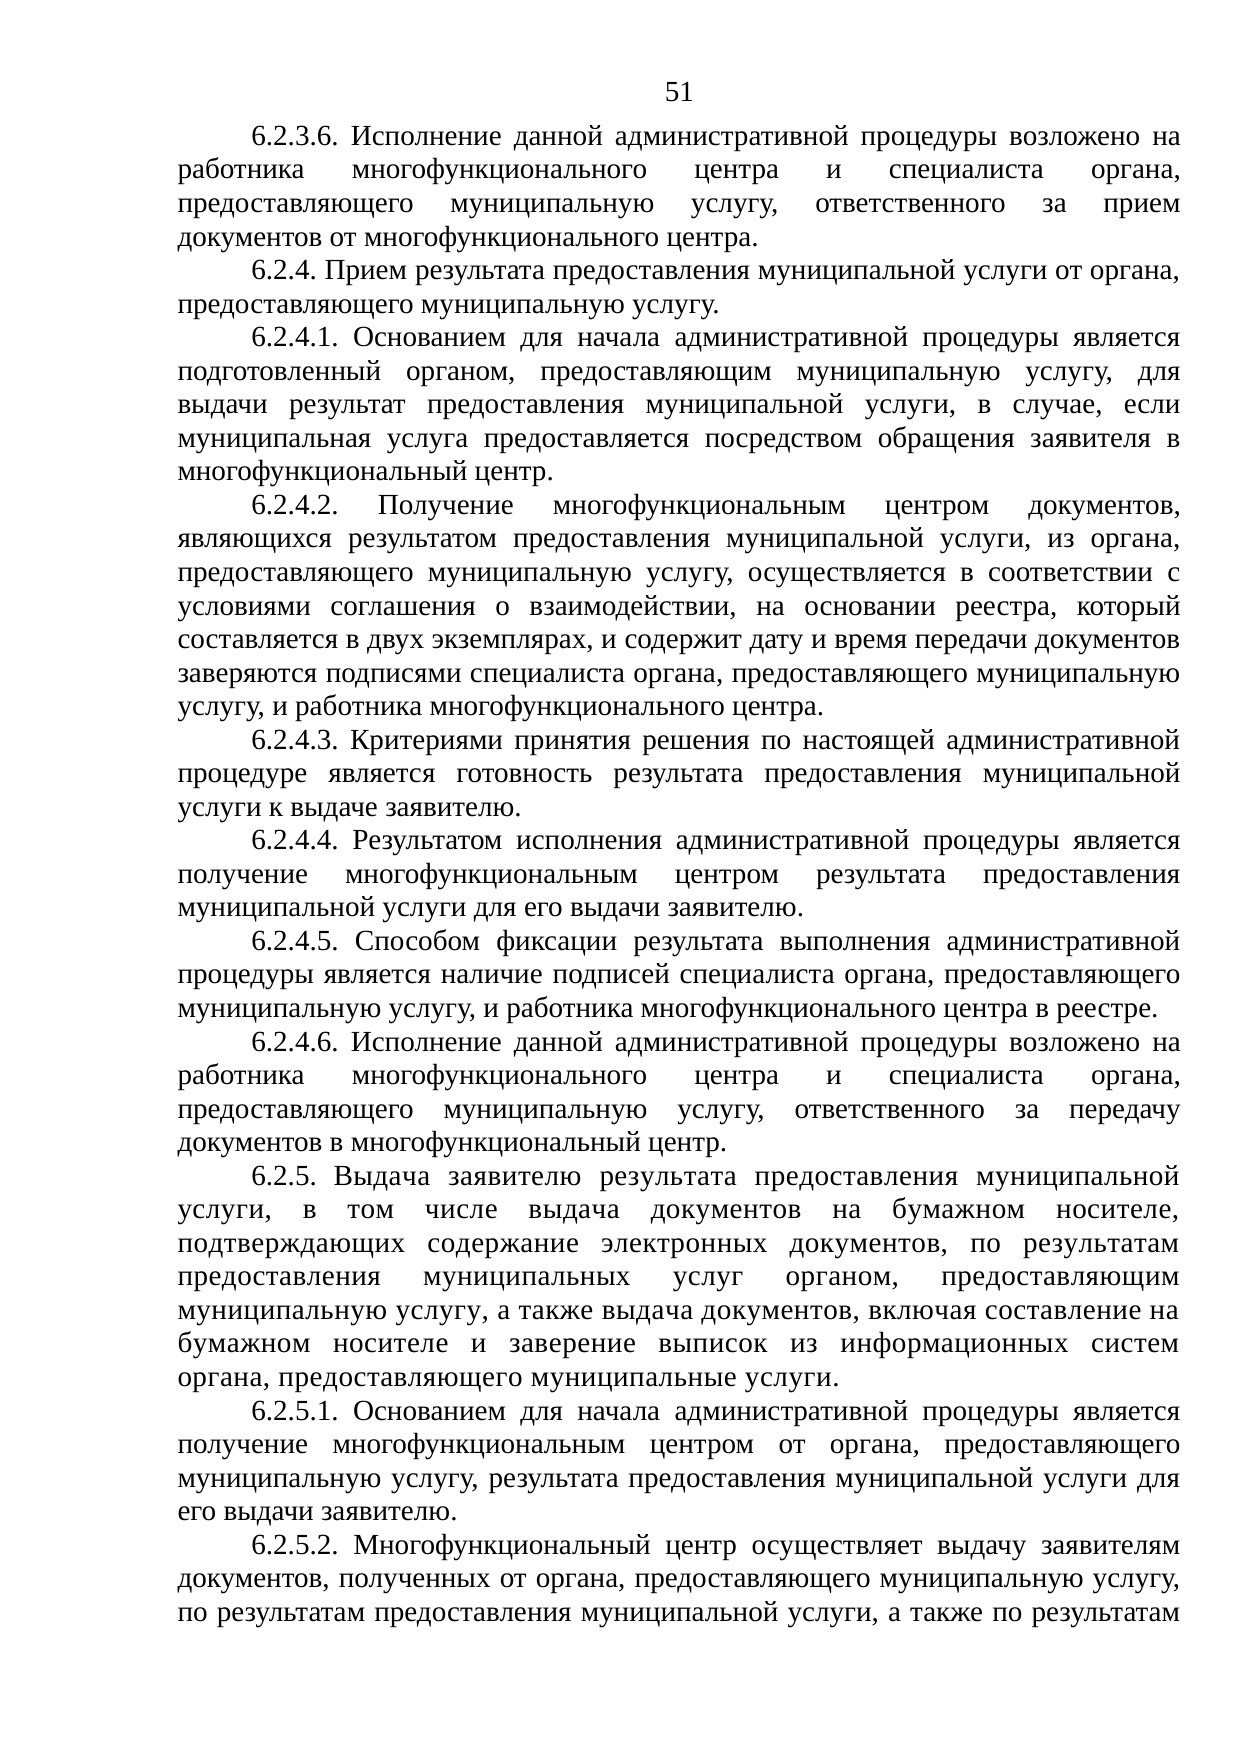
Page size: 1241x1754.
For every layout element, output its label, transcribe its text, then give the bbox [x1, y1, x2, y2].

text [177, 1527, 1181, 1627]
text 6.2.3.6. Исполнение данной административной процедуры возложено на работника многофункционального центра и специалиста органа, предоставляющего муниципальную услугу, ответственного за прием документов от многофункционального центра. [177, 118, 1181, 252]
text 6.2.4. Прием результата предоставления муниципальной услуги от органа, предоставляющего муниципальную услугу. [177, 252, 1181, 319]
text 6.2.4.3. Критериями принятия решения по настоящей административной процедуре является готовность результата предоставления муниципальной услуги к выдаче заявителю. [177, 722, 1181, 822]
text 6.2.4.2. Получение многофункциональным центром документов, являющихся результатом предоставления муниципальной услуги, из органа, предоставляющего муниципальную услугу, осуществляется в соответствии с условиями соглашения о взаимодействии, на основании реестра, который составляется в двух экземплярах, и содержит дату и время передачи документов заверяются подписями специалиста органа, предоставляющего муниципальную услугу, и работника многофункционального центра. [177, 487, 1181, 722]
text 6.2.4.1. Основанием для начала административной процедуры является подготовленный органом, предоставляющим муниципальную услугу, для выдачи результат предоставления муниципальной услуги, в случае, если муниципальная услуга предоставляется посредством обращения заявителя в многофункциональный центр. [177, 319, 1181, 487]
text 6.2.5. Выдача заявителю результата предоставления муниципальной услуги, в том числе выдача документов на бумажном носителе, подтверждающих содержание электронных документов, по результатам предоставления муниципальных услуг органом, предоставляющим муниципальную услугу, а также выдача документов, включая составление на бумажном носителе и заверение выписок из информационных систем органа, предоставляющего муниципальные услуги. [177, 1158, 1181, 1393]
text 6.2.4.5. Способом фиксации результата выполнения административной процедуры является наличие подписей специалиста органа, предоставляющего муниципальную услугу, и работника многофункционального центра в реестре. [177, 923, 1181, 1024]
text 6.2.4.6. Исполнение данной административной процедуры возложено на работника многофункционального центра и специалиста органа, предоставляющего муниципальную услугу, ответственного за передачу документов в многофункциональный центр. [177, 1024, 1181, 1158]
text 6.2.4.4. Результатом исполнения административной процедуры является получение многофункциональным центром результата предоставления муниципальной услуги для его выдачи заявителю. [177, 822, 1181, 923]
text 6.2.5.1. Основанием для начала административной процедуры является получение многофункциональным центром от органа, предоставляющего муниципальную услугу, результата предоставления муниципальной услуги для его выдачи заявителю. [177, 1393, 1181, 1527]
